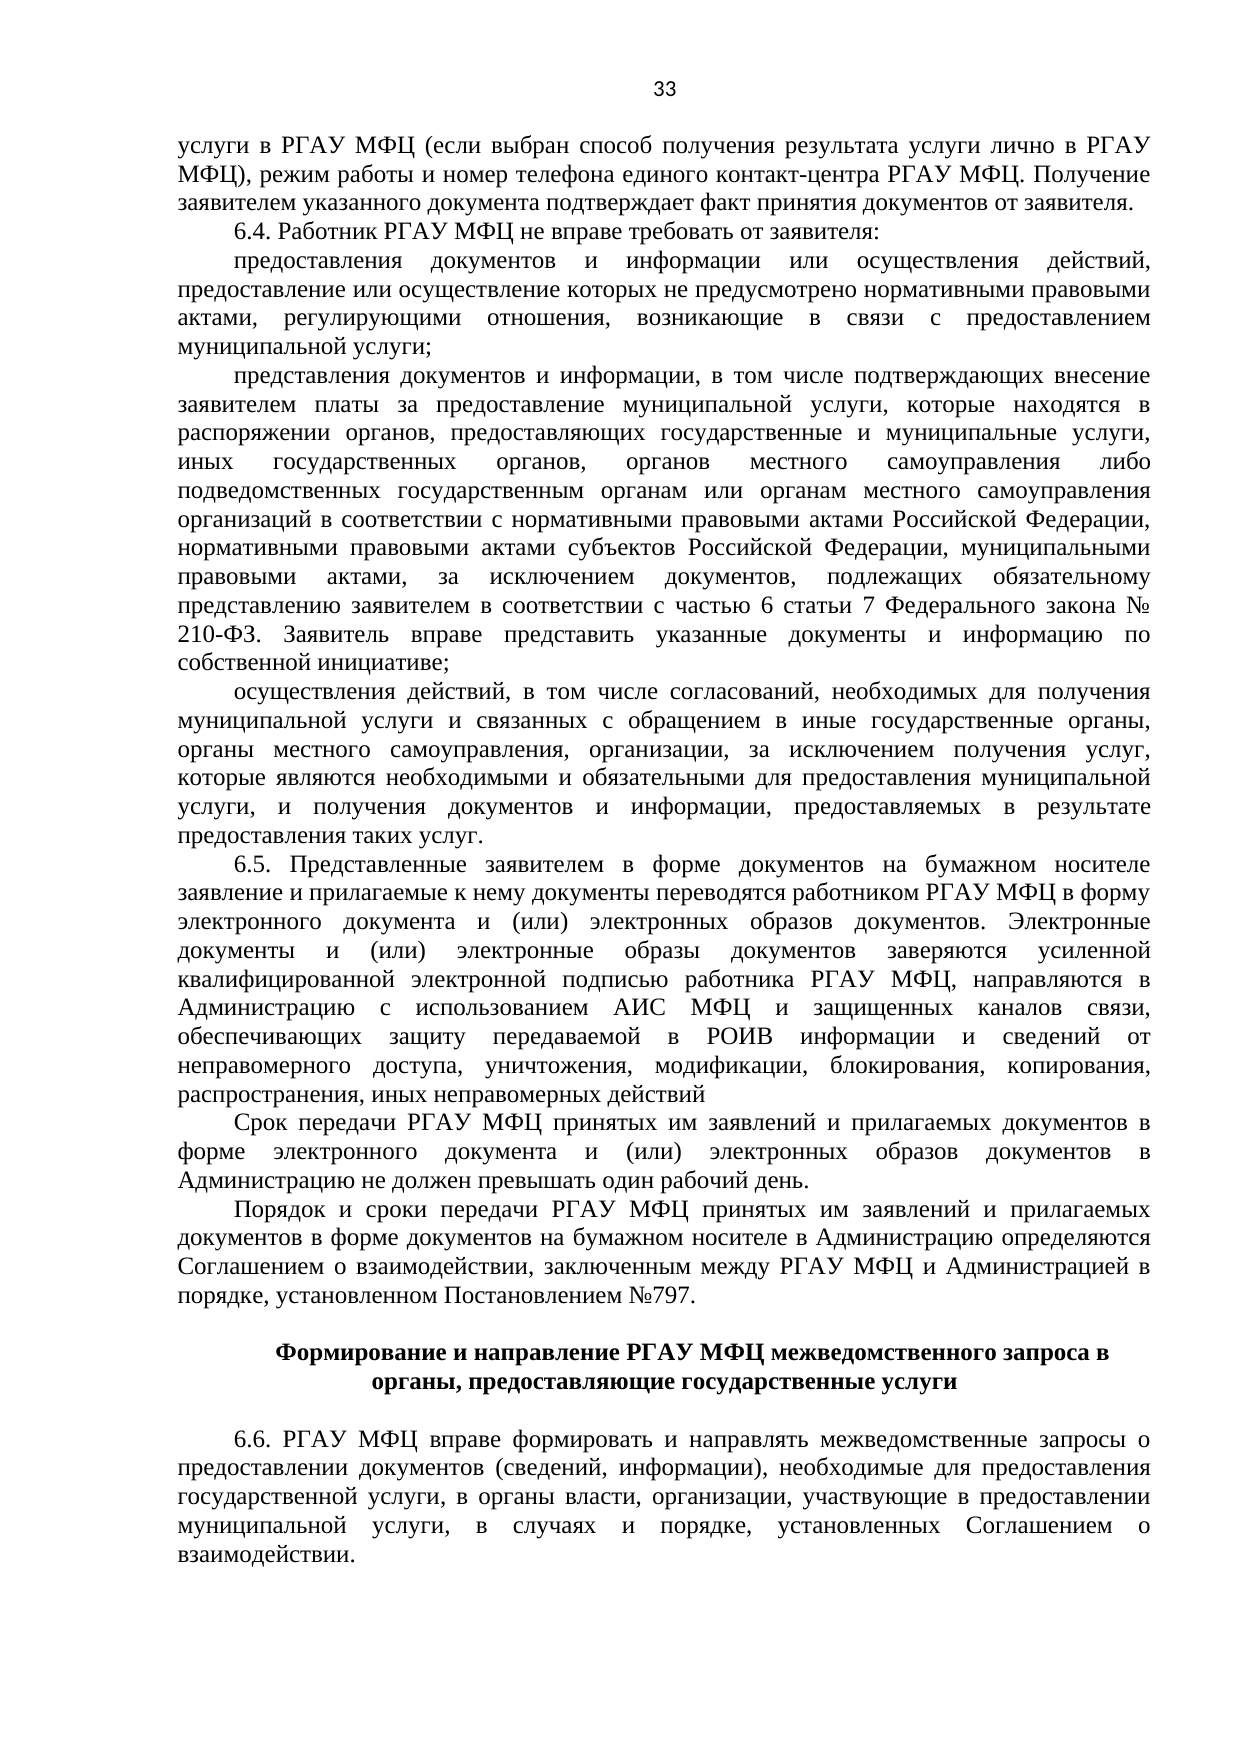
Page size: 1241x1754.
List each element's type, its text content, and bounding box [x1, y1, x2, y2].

text 6.5. Представленные заявителем в форме документов на бумажном носителе заявление и прилагаемые к нему документы переводятся работником РГАУ МФЦ в форму электронного документа и (или) электронных образов документов. Электронные документы и (или) электронные образы документов заверяются усиленной квалифицированной электронной подписью работника РГАУ МФЦ, направляются в Администрацию с использованием АИС МФЦ и защищенных каналов связи, обеспечивающих защиту передаваемой в РОИВ информации и сведений от неправомерного доступа, уничтожения, модификации, блокирования, копирования, распространения, иных неправомерных действий [177, 849, 1152, 1107]
text 6.4. Работник РГАУ МФЦ не вправе требовать от заявителя: [177, 216, 1152, 245]
text Срок передачи РГАУ МФЦ принятых им заявлений и прилагаемых документов в форме электронного документа и (или) электронных образов документов в Администрацию не должен превышать один рабочий день. [177, 1107, 1152, 1194]
text 6.6. РГАУ МФЦ вправе формировать и направлять межведомственные запросы о предоставлении документов (сведений, информации), необходимые для предоставления государственной услуги, в органы власти, организации, участвующие в предоставлении муниципальной услуги, в случаях и порядке, установленных Соглашением о взаимодействии. [177, 1424, 1152, 1567]
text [177, 130, 1152, 216]
text Порядок и сроки передачи РГАУ МФЦ принятых им заявлений и прилагаемых документов в форме документов на бумажном носителе в Администрацию определяются Соглашением о взаимодействии, заключенным между РГАУ МФЦ и Администрацией в порядке, установленном Постановлением №797. [177, 1194, 1152, 1309]
text предоставления документов и информации или осуществления действий, предоставление или осуществление которых не предусмотрено нормативными правовыми актами, регулирующими отношения, возникающие в связи с предоставлением муниципальной услуги; [177, 245, 1152, 360]
text Формирование и направление РГАУ МФЦ межведомственного запроса в органы, предоставляющие государственные услуги [177, 1337, 1152, 1395]
text представления документов и информации, в том числе подтверждающих внесение заявителем платы за предоставление муниципальной услуги, которые находятся в распоряжении органов, предоставляющих государственные и муниципальные услуги, иных государственных органов, органов местного самоуправления либо подведомственных государственным органам или органам местного самоуправления организаций в соответствии с нормативными правовыми актами Российской Федерации, нормативными правовыми актами субъектов Российской Федерации, муниципальными правовыми актами, за исключением документов, подлежащих обязательному представлению заявителем в соответствии с частью 6 статьи 7 Федерального закона № 210-ФЗ. Заявитель вправе представить указанные документы и информацию по собственной инициативе; [177, 360, 1152, 676]
text осуществления действий, в том числе согласований, необходимых для получения муниципальной услуги и связанных с обращением в иные государственные органы, органы местного самоуправления, организации, за исключением получения услуг, которые являются необходимыми и обязательными для предоставления муниципальной услуги, и получения документов и информации, предоставляемых в результате предоставления таких услуг. [177, 676, 1152, 849]
